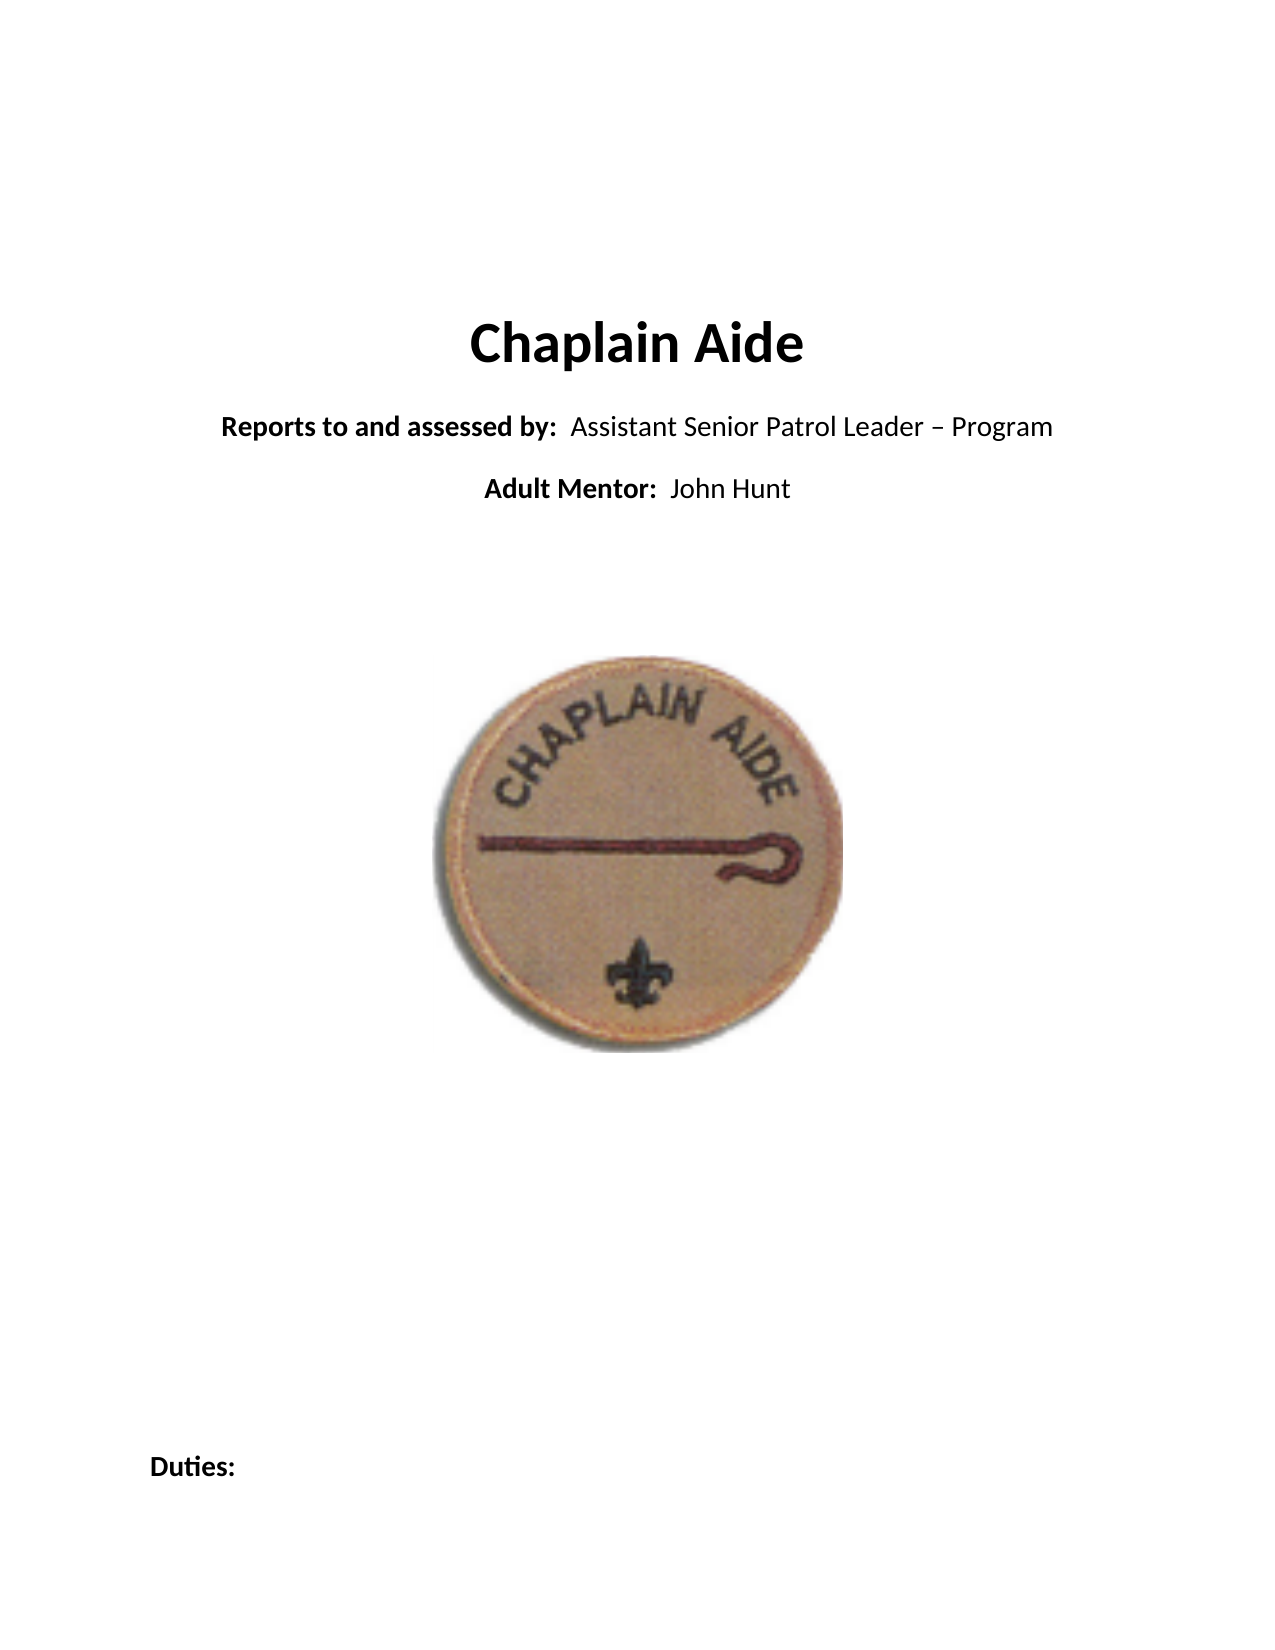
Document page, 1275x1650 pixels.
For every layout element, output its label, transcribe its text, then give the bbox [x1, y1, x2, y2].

text Chaplain Aide [150, 306, 1125, 377]
text Reports to and assessed by: Assistant Senior Patrol Leader – Program [150, 408, 1125, 444]
text Adult Mentor: John Hunt [150, 470, 1125, 506]
text Duties: [150, 1448, 1125, 1484]
